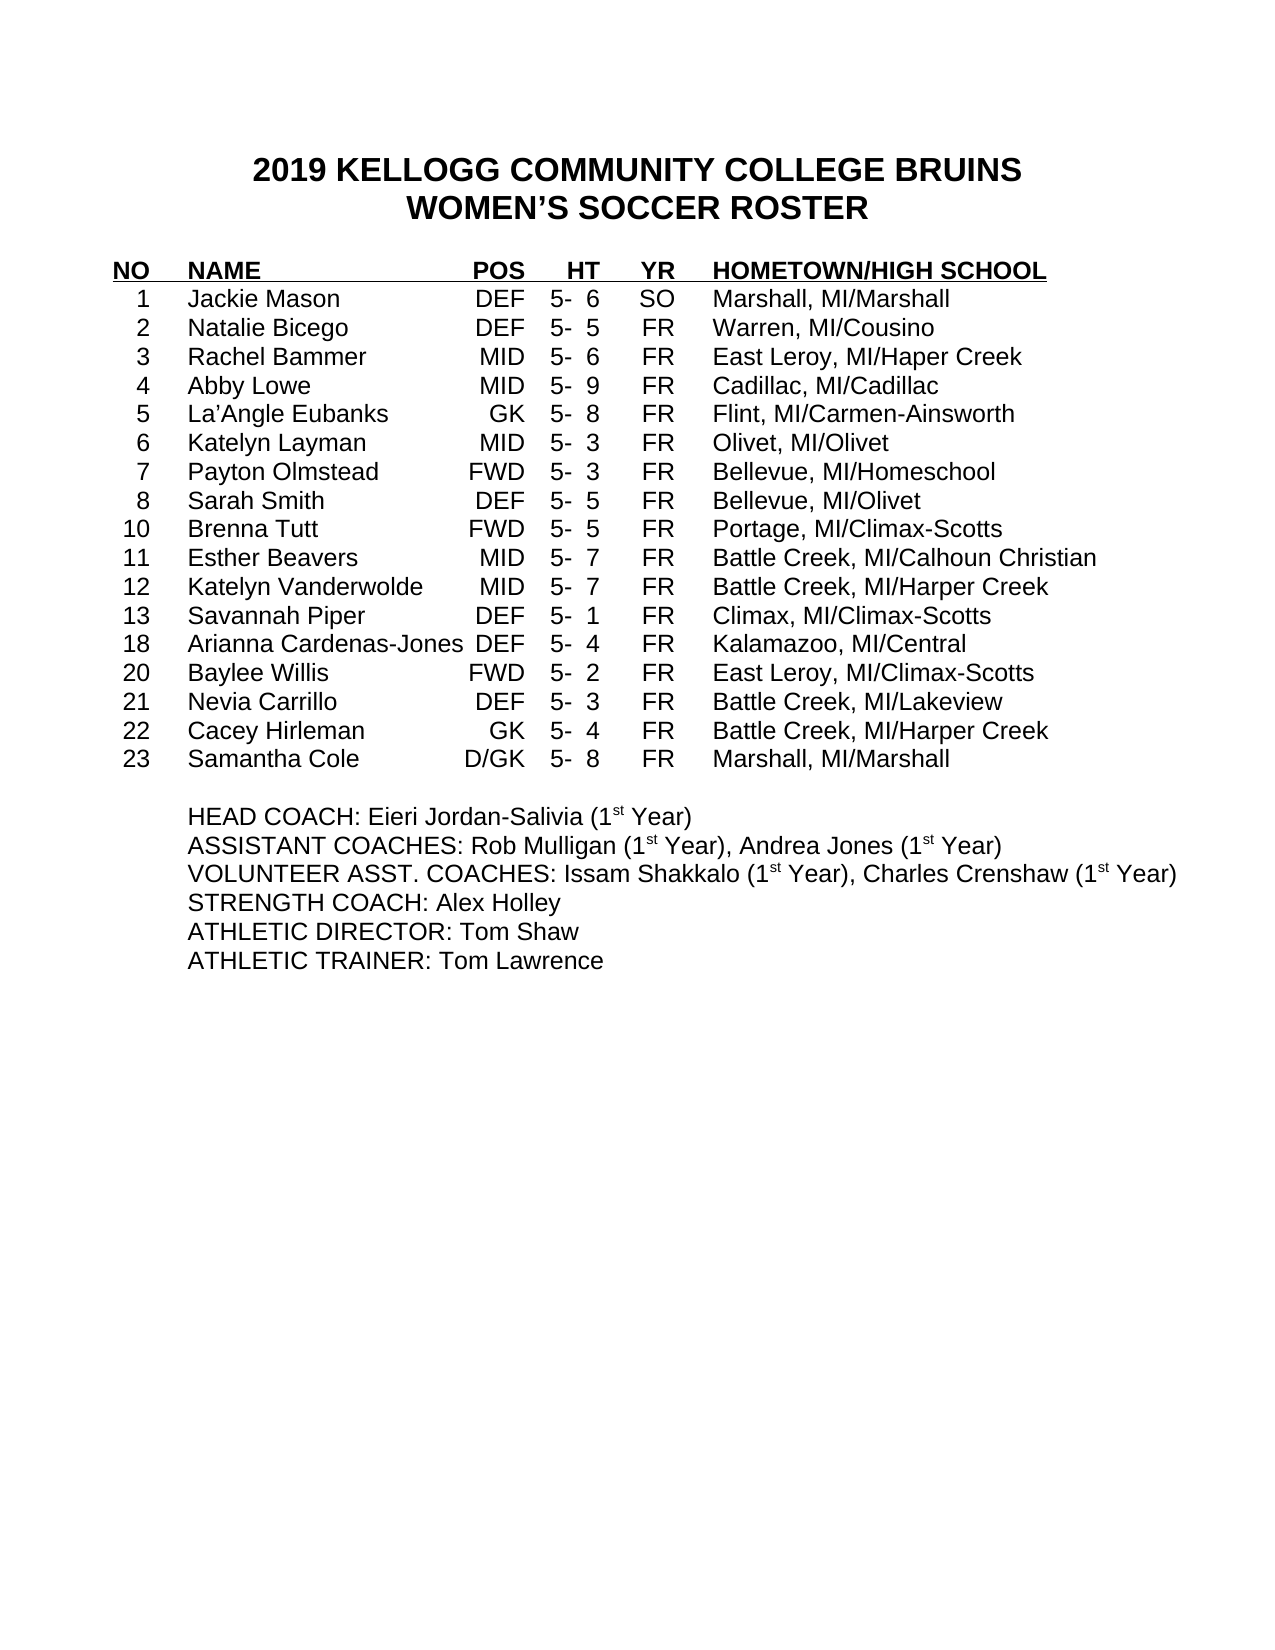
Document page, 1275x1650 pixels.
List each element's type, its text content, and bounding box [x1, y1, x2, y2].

text 21 Nevia Carrillo DEF 5- 3 FR Battle Creek, MI/Lakeview [75, 687, 1200, 716]
text 10 Brenna Tutt FWD 5- 5 FR Portage, MI/Climax-Scotts [75, 514, 1200, 543]
text HEAD COACH: Eieri Jordan-Salivia (1st Year) [75, 802, 1200, 831]
text ATHLETIC TRAINER: Tom Lawrence [75, 946, 1200, 974]
text WOMEN’S SOCCER ROSTER [75, 188, 1200, 227]
text 23 Samantha Cole D/GK 5- 8 FR Marshall, MI/Marshall [75, 744, 1200, 773]
text 1 Jackie Mason DEF 5- 6 SO Marshall, MI/Marshall [75, 284, 1200, 313]
text 2 Natalie Bicego DEF 5- 5 FR Warren, MI/Cousino [75, 313, 1200, 342]
text NO NAME POS HT YR HOMETOWN/HIGH SCHOOL [75, 256, 1200, 284]
text 4 Abby Lowe MID 5- 9 FR Cadillac, MI/Cadillac [75, 371, 1200, 399]
text STRENGTH COACH: Alex Holley [75, 888, 1200, 917]
text 22 Cacey Hirleman GK 5- 4 FR Battle Creek, MI/Harper Creek [75, 716, 1200, 744]
text VOLUNTEER ASST. COACHES: Issam Shakkalo (1st Year), Charles Crenshaw (1st Year) [75, 859, 1200, 888]
text 20 Baylee Willis FWD 5- 2 FR East Leroy, MI/Climax-Scotts [75, 658, 1200, 687]
text 11 Esther Beavers MID 5- 7 FR Battle Creek, MI/Calhoun Christian [75, 543, 1200, 572]
text 8 Sarah Smith DEF 5- 5 FR Bellevue, MI/Olivet [75, 486, 1200, 514]
text 13 Savannah Piper DEF 5- 1 FR Climax, MI/Climax-Scotts [75, 601, 1200, 629]
text 12 Katelyn Vanderwolde MID 5- 7 FR Battle Creek, MI/Harper Creek [75, 572, 1200, 601]
text 18 Arianna Cardenas-Jones DEF 5- 4 FR Kalamazoo, MI/Central [75, 629, 1200, 658]
text 7 Payton Olmstead FWD 5- 3 FR Bellevue, MI/Homeschool [75, 457, 1200, 486]
text 2019 KELLOGG COMMUNITY COLLEGE BRUINS [75, 150, 1200, 188]
text ASSISTANT COACHES: Rob Mulligan (1st Year), Andrea Jones (1st Year) [75, 831, 1200, 859]
text 5 La’Angle Eubanks GK 5- 8 FR Flint, MI/Carmen-Ainsworth [75, 399, 1200, 428]
text 3 Rachel Bammer MID 5- 6 FR East Leroy, MI/Haper Creek [75, 342, 1200, 371]
text ATHLETIC DIRECTOR: Tom Shaw [75, 917, 1200, 946]
text 6 Katelyn Layman MID 5- 3 FR Olivet, MI/Olivet [75, 428, 1200, 457]
